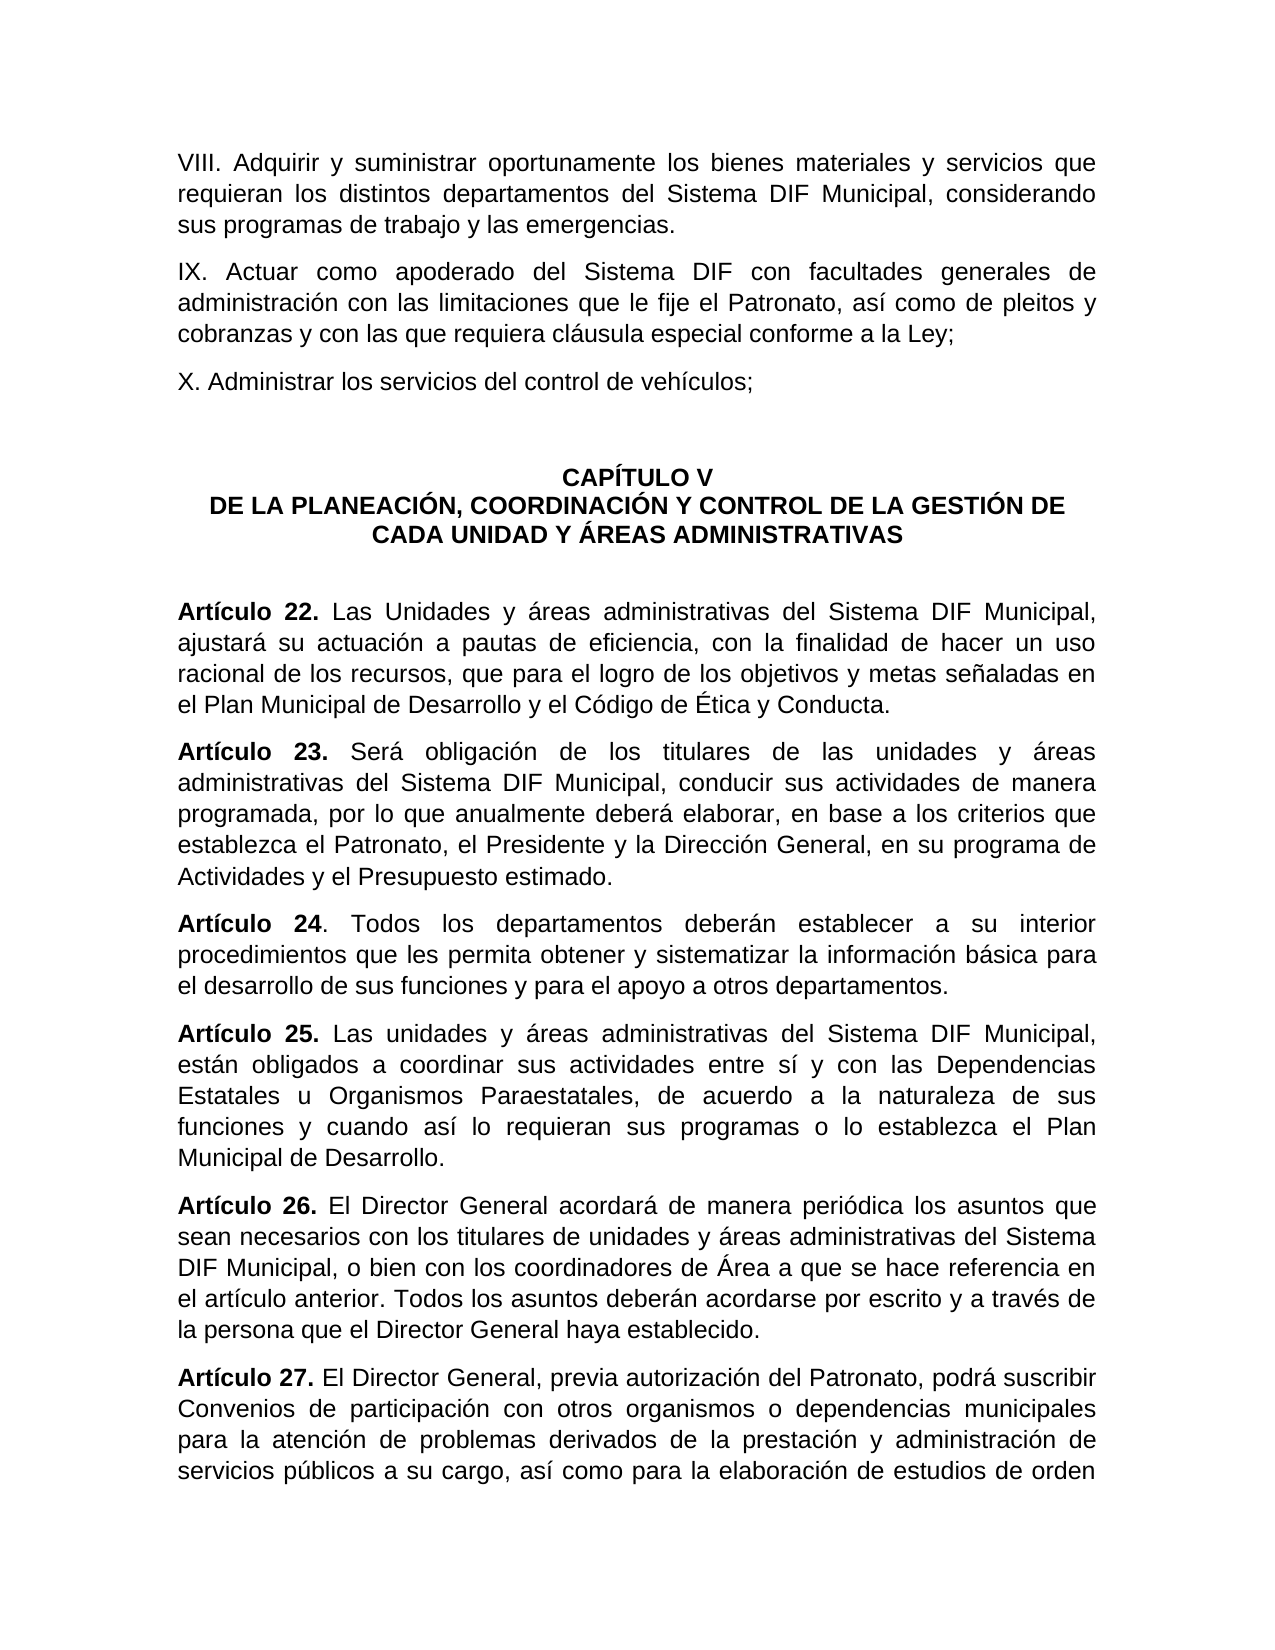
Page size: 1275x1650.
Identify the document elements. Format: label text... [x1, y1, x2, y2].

text DE LA PLANEACIÓN, COORDINACIÓN Y CONTROL DE LA GESTIÓN DE CADA UNIDAD Y ÁREAS ADMINISTRATIVAS [177, 491, 1098, 549]
text IX. Actuar como apoderado del Sistema DIF con facultades generales de administración con las limitaciones que le fije el Patronato, así como de pleitos y cobranzas y con las que requiera cláusula especial conforme a la Ley; [177, 257, 1098, 348]
text Artículo 24. Todos los departamentos deberán establecer a su interior procedimientos que les permita obtener y sistematizar la información básica para el desarrollo de sus funciones y para el apoyo a otros departamentos. [177, 909, 1098, 1000]
text CAPÍTULO V [177, 463, 1098, 491]
text Artículo 26. El Director General acordará de manera periódica los asuntos que sean necesarios con los titulares de unidades y áreas administrativas del Sistema DIF Municipal, o bien con los coordinadores de Área a que se hace referencia en el artículo anterior. Todos los asuntos deberán acordarse por escrito y a través de la persona que el Director General haya establecido. [177, 1191, 1098, 1344]
text X. Administrar los servicios del control de vehículos; [177, 367, 1098, 396]
text Artículo 25. Las unidades y áreas administrativas del Sistema DIF Municipal, están obligados a coordinar sus actividades entre sí y con las Dependencias Estatales u Organismos Paraestatales, de acuerdo a la naturaleza de sus funciones y cuando así lo requieran sus programas o lo establezca el Plan Municipal de Desarrollo. [177, 1019, 1098, 1172]
text VIII. Adquirir y suministrar oportunamente los bienes materiales y servicios que requieran los distintos departamentos del Sistema DIF Municipal, considerando sus programas de trabajo y las emergencias. [177, 148, 1098, 238]
text Artículo 22. Las Unidades y áreas administrativas del Sistema DIF Municipal, ajustará su actuación a pautas de eficiencia, con la finalidad de hacer un uso racional de los recursos, que para el logro de los objetivos y metas señaladas en el Plan Municipal de Desarrollo y el Código de Ética y Conducta. [177, 597, 1098, 718]
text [177, 1363, 1098, 1485]
text Artículo 23. Será obligación de los titulares de las unidades y áreas administrativas del Sistema DIF Municipal, conducir sus actividades de manera programada, por lo que anualmente deberá elaborar, en base a los criterios que establezca el Patronato, el Presidente y la Dirección General, en su programa de Actividades y el Presupuesto estimado. [177, 737, 1098, 890]
